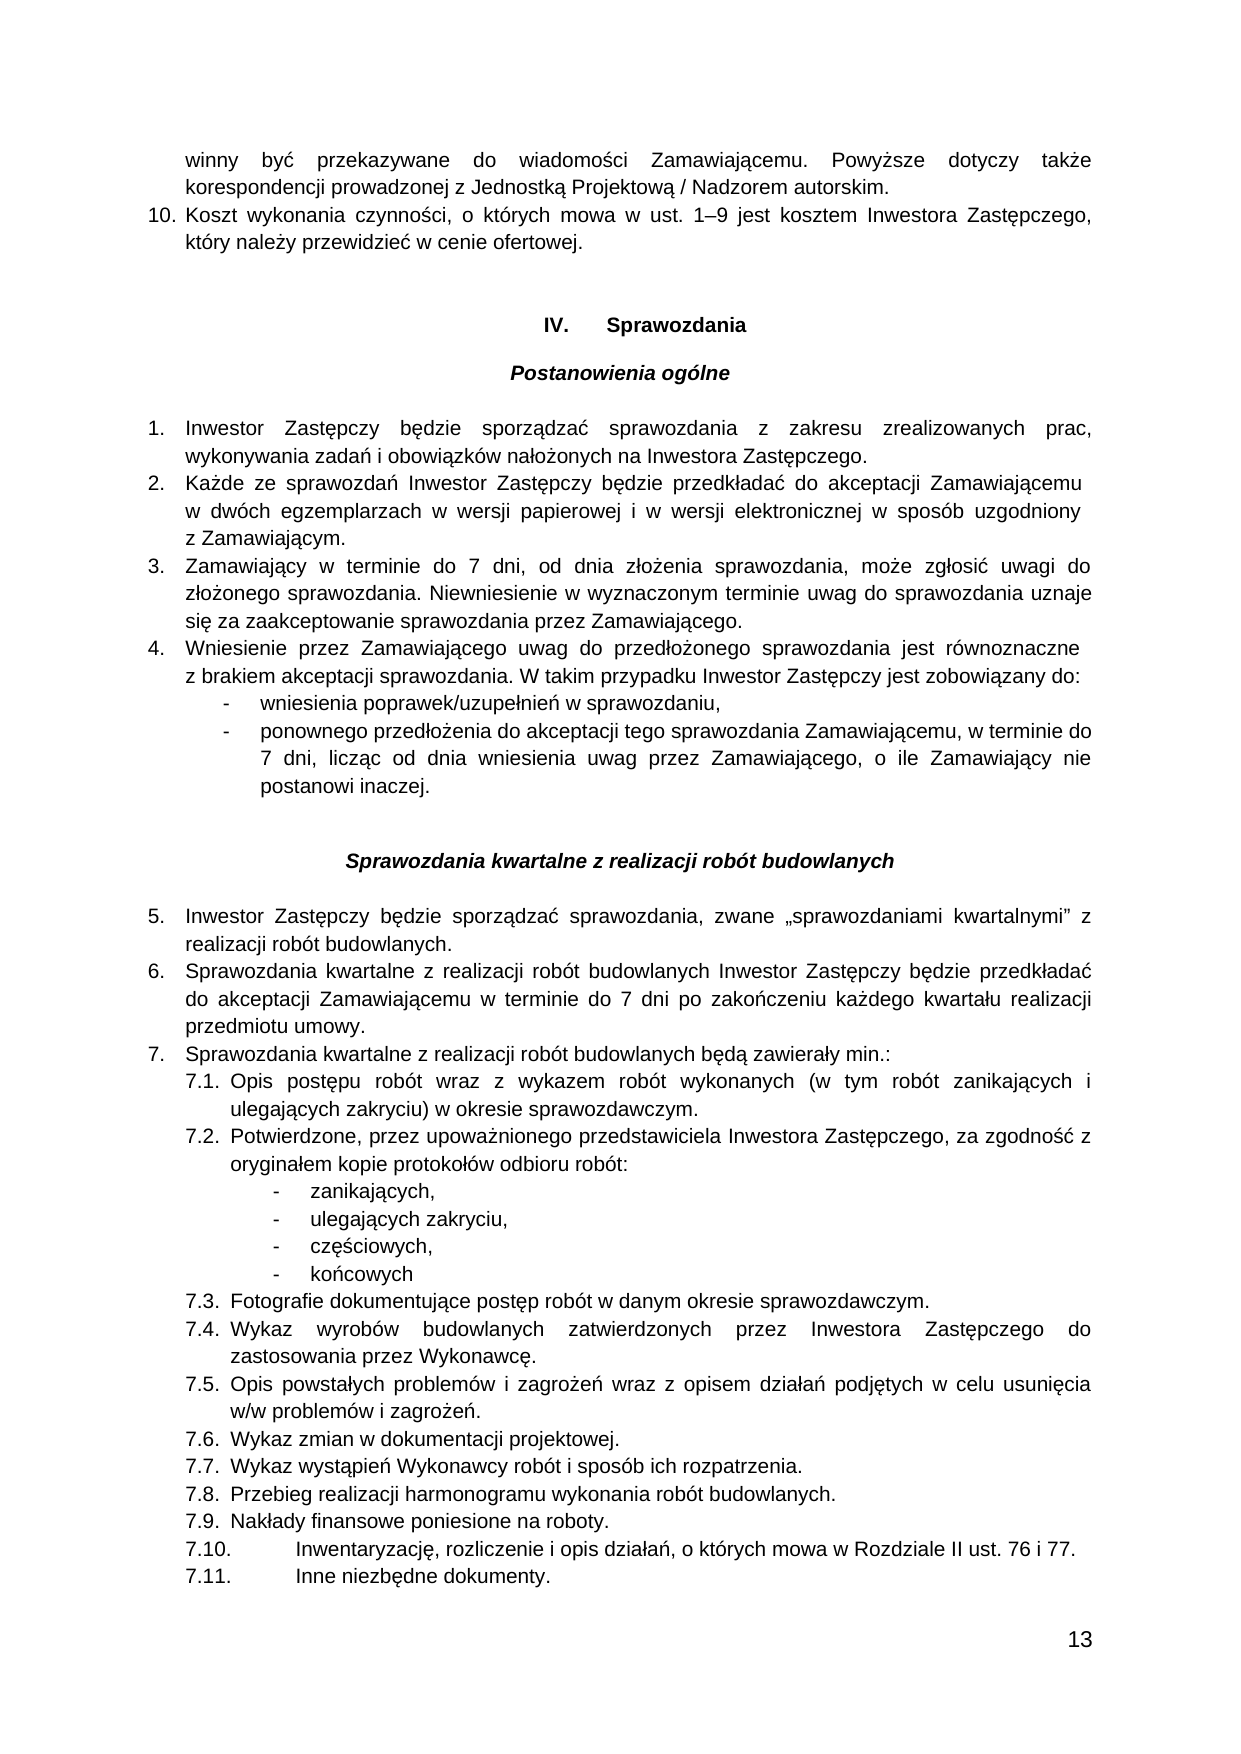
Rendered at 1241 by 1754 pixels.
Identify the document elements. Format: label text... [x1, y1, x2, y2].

list Przebieg realizacji harmonogramu wykonania robót budowlanych. [185, 1482, 1093, 1506]
list Koszt wykonania czynności, o których mowa w ust. 1–9 jest kosztem Inwestora Zastępczego, który należy przewidzieć w cenie ofertowej. [148, 203, 1093, 254]
list Zamawiający w terminie do 7 dni, od dnia złożenia sprawozdania, może zgłosić uwagi do złożonego sprawozdania. Niewniesienie w wyznaczonym terminie uwag do sprawozdania uznaje się za zaakceptowanie sprawozdania przez Zamawiającego. [148, 553, 1093, 632]
list końcowych [273, 1262, 1093, 1286]
list Wykaz wystąpień Wykonawcy robót i sposób ich rozpatrzenia. [185, 1454, 1093, 1478]
list Inwentaryzację, rozliczenie i opis działań, o których mowa w Rozdziale II ust. 76 i 77. [185, 1537, 1093, 1561]
list Fotografie dokumentujące postęp robót w danym okresie sprawozdawczym. [185, 1289, 1093, 1313]
list Inwestor Zastępczy będzie sporządzać sprawozdania z zakresu zrealizowanych prac, wykonywania zadań i obowiązków nałożonych na Inwestora Zastępczego. [148, 416, 1093, 467]
list Sprawozdania kwartalne z realizacji robót budowlanych będą zawierały min.: [148, 1042, 1093, 1066]
list Wykaz wyrobów budowlanych zatwierdzonych przez Inwestora Zastępczego do zastosowania przez Wykonawcę. [185, 1317, 1093, 1368]
list częściowych, [273, 1234, 1093, 1258]
list Opis postępu robót wraz z wykazem robót wykonanych (w tym robót zanikających i ulegających zakryciu) w okresie sprawozdawczym. [185, 1069, 1093, 1121]
list ponownego przedłożenia do akceptacji tego sprawozdania Zamawiającemu, w terminie do 7 dni, licząc od dnia wniesienia uwag przez Zamawiającego, o ile Zamawiający nie postanowi inaczej. [223, 718, 1093, 797]
list Inne niezbędne dokumenty. [185, 1564, 1093, 1588]
text Sprawozdania kwartalne z realizacji robót budowlanych [148, 849, 1093, 873]
list Sprawozdania kwartalne z realizacji robót budowlanych Inwestor Zastępczy będzie przedkładać do akceptacji Zamawiającemu w terminie do 7 dni po zakończeniu każdego kwartału realizacji przedmiotu umowy. [148, 959, 1093, 1038]
list wniesienia poprawek/uzupełnień w sprawozdaniu, [223, 691, 1093, 715]
text Postanowienia ogólne [148, 361, 1093, 385]
list Inwestor Zastępczy będzie sporządzać sprawozdania, zwane „sprawozdaniami kwartalnymi” z realizacji robót budowlanych. [148, 904, 1093, 956]
list Każde ze sprawozdań Inwestor Zastępczy będzie przedkładać do akceptacji Zamawiającemu w dwóch egzemplarzach w wersji papierowej i w wersji elektronicznej w sposób uzgodniony z Zamawiającym. [148, 471, 1093, 550]
list Wniesienie przez Zamawiającego uwag do przedłożonego sprawozdania jest równoznaczne z brakiem akceptacji sprawozdania. W takim przypadku Inwestor Zastępczy jest zobowiązany do: [148, 636, 1093, 687]
list Opis powstałych problemów i zagrożeń wraz z opisem działań podjętych w celu usunięcia w/w problemów i zagrożeń. [185, 1372, 1093, 1423]
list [148, 148, 1093, 199]
list Nakłady finansowe poniesione na roboty. [185, 1509, 1093, 1533]
list Potwierdzone, przez upoważnionego przedstawiciela Inwestora Zastępczego, za zgodność z oryginałem kopie protokołów odbioru robót: [185, 1124, 1093, 1176]
list Sprawozdania [223, 313, 1093, 337]
list ulegających zakryciu, [273, 1207, 1093, 1231]
list Wykaz zmian w dokumentacji projektowej. [185, 1427, 1093, 1451]
list zanikających, [273, 1179, 1093, 1203]
